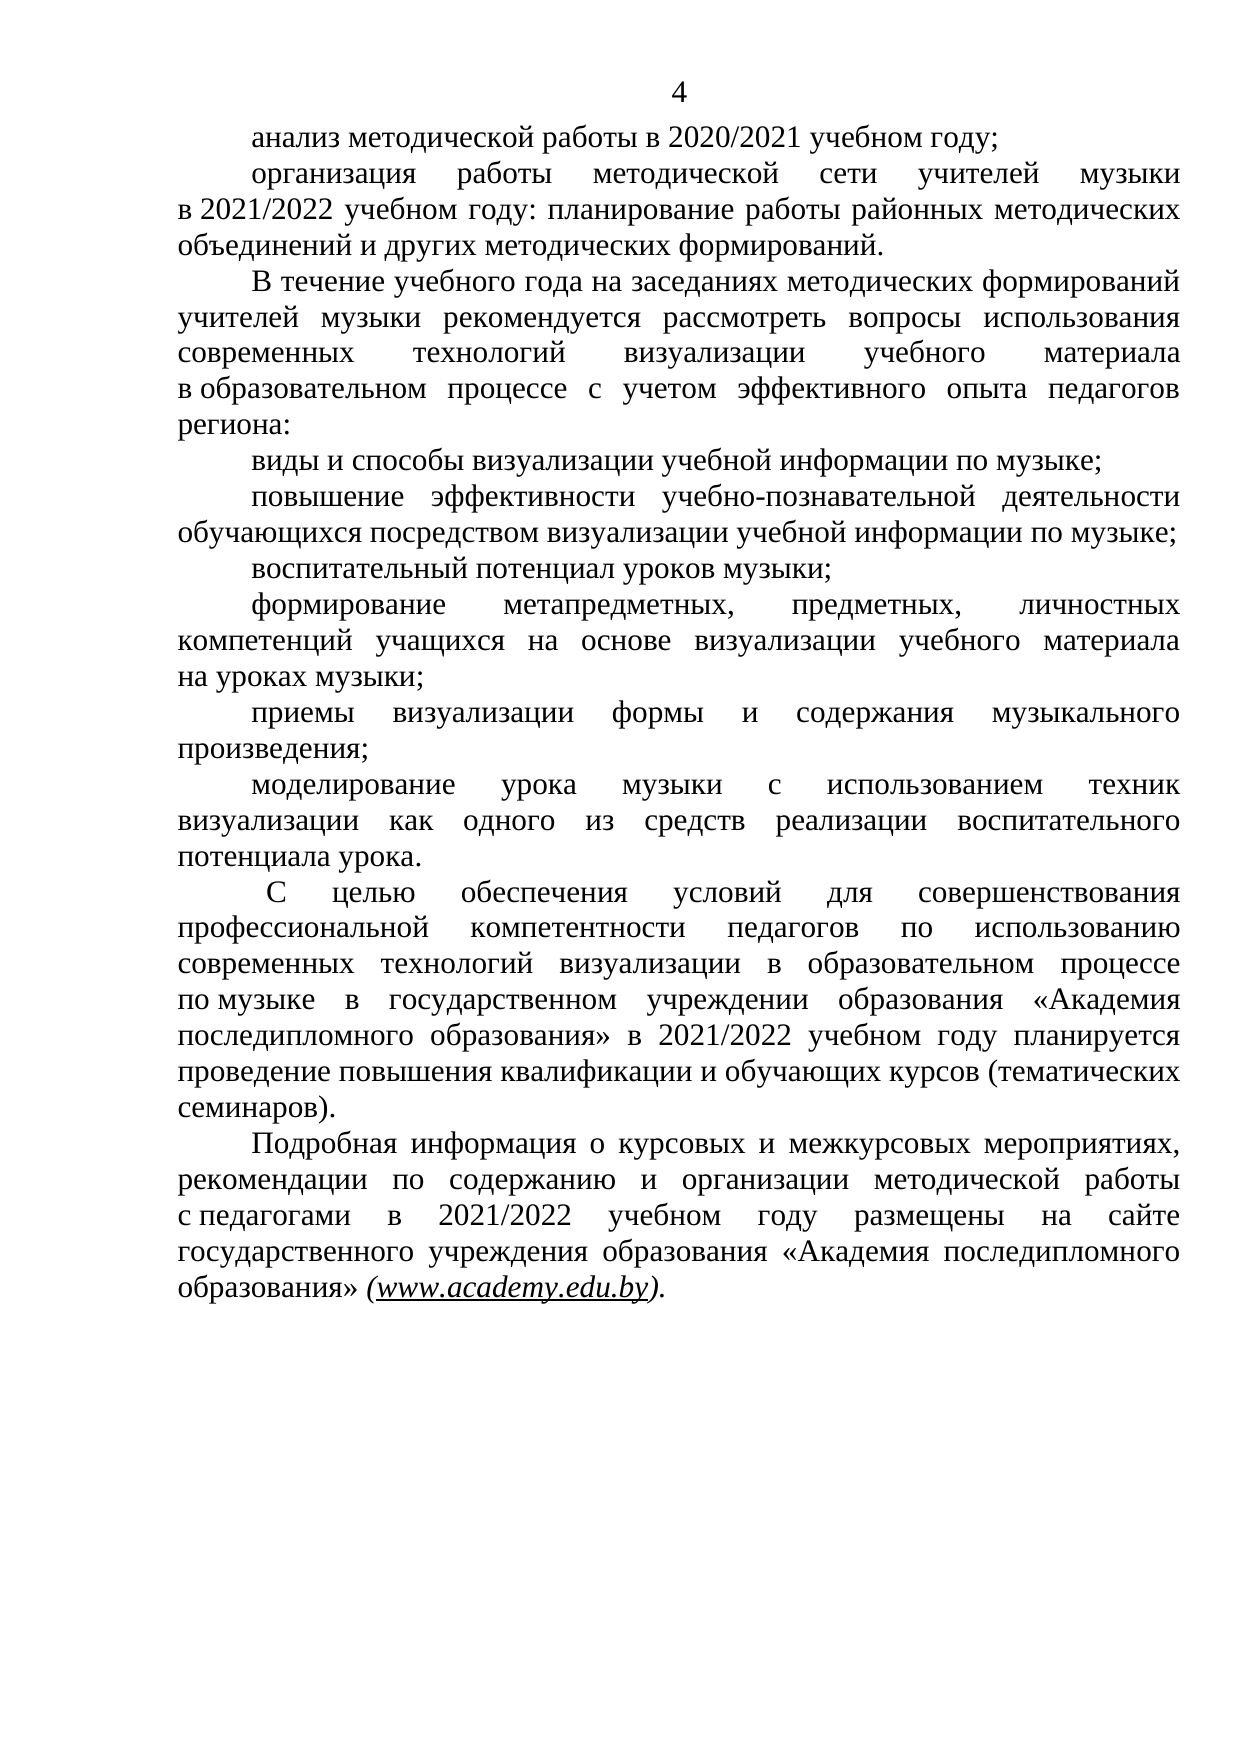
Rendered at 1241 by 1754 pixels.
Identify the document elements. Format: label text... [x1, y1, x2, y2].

text анализ методической работы в 2020/2021 учебном году; [177, 118, 1181, 154]
text С целью обеспечения условий для совершенствования профессиональной компетентности педагогов по использованию современных технологий визуализации в образовательном процессе по музыке в государственном учреждении образования «Академия последипломного образования» в 2021/2022 учебном году планируется проведение повышения квалификации и обучающих курсов (тематических семинаров). [177, 873, 1181, 1124]
text формирование метапредметных, предметных, личностных компетенций учащихся на основе визуализации учебного материала на уроках музыки; [177, 585, 1181, 693]
text приемы визуализации формы и содержания музыкального произведения; [177, 693, 1181, 765]
text В течение учебного года на заседаниях методических формирований учителей музыки рекомендуется рассмотреть вопросы использования современных технологий визуализации учебного материала в образовательном процессе с учетом эффективного опыта педагогов региона: [177, 262, 1181, 442]
text виды и способы визуализации учебной информации по музыке; [177, 442, 1181, 477]
text воспитательный потенциал уроков музыки; [177, 549, 1181, 585]
text организация работы методической сети учителей музыки в 2021/2022 учебном году: планирование работы районных методических объединений и других методических формирований. [177, 154, 1181, 262]
text Подробная информация о курсовых и межкурсовых мероприятиях, рекомендации по содержанию и организации методической работы с педагогами в 2021/2022 учебном году размещены на сайте государственного учреждения образования «Академия последипломного образования» (www.academy.edu.by). [177, 1124, 1181, 1304]
text повышение эффективности учебно-познавательной деятельности обучающихся посредством визуализации учебной информации по музыке; [177, 477, 1181, 549]
text моделирование урока музыки с использованием техник визуализации как одного из средств реализации воспитательного потенциала урока. [177, 765, 1181, 873]
